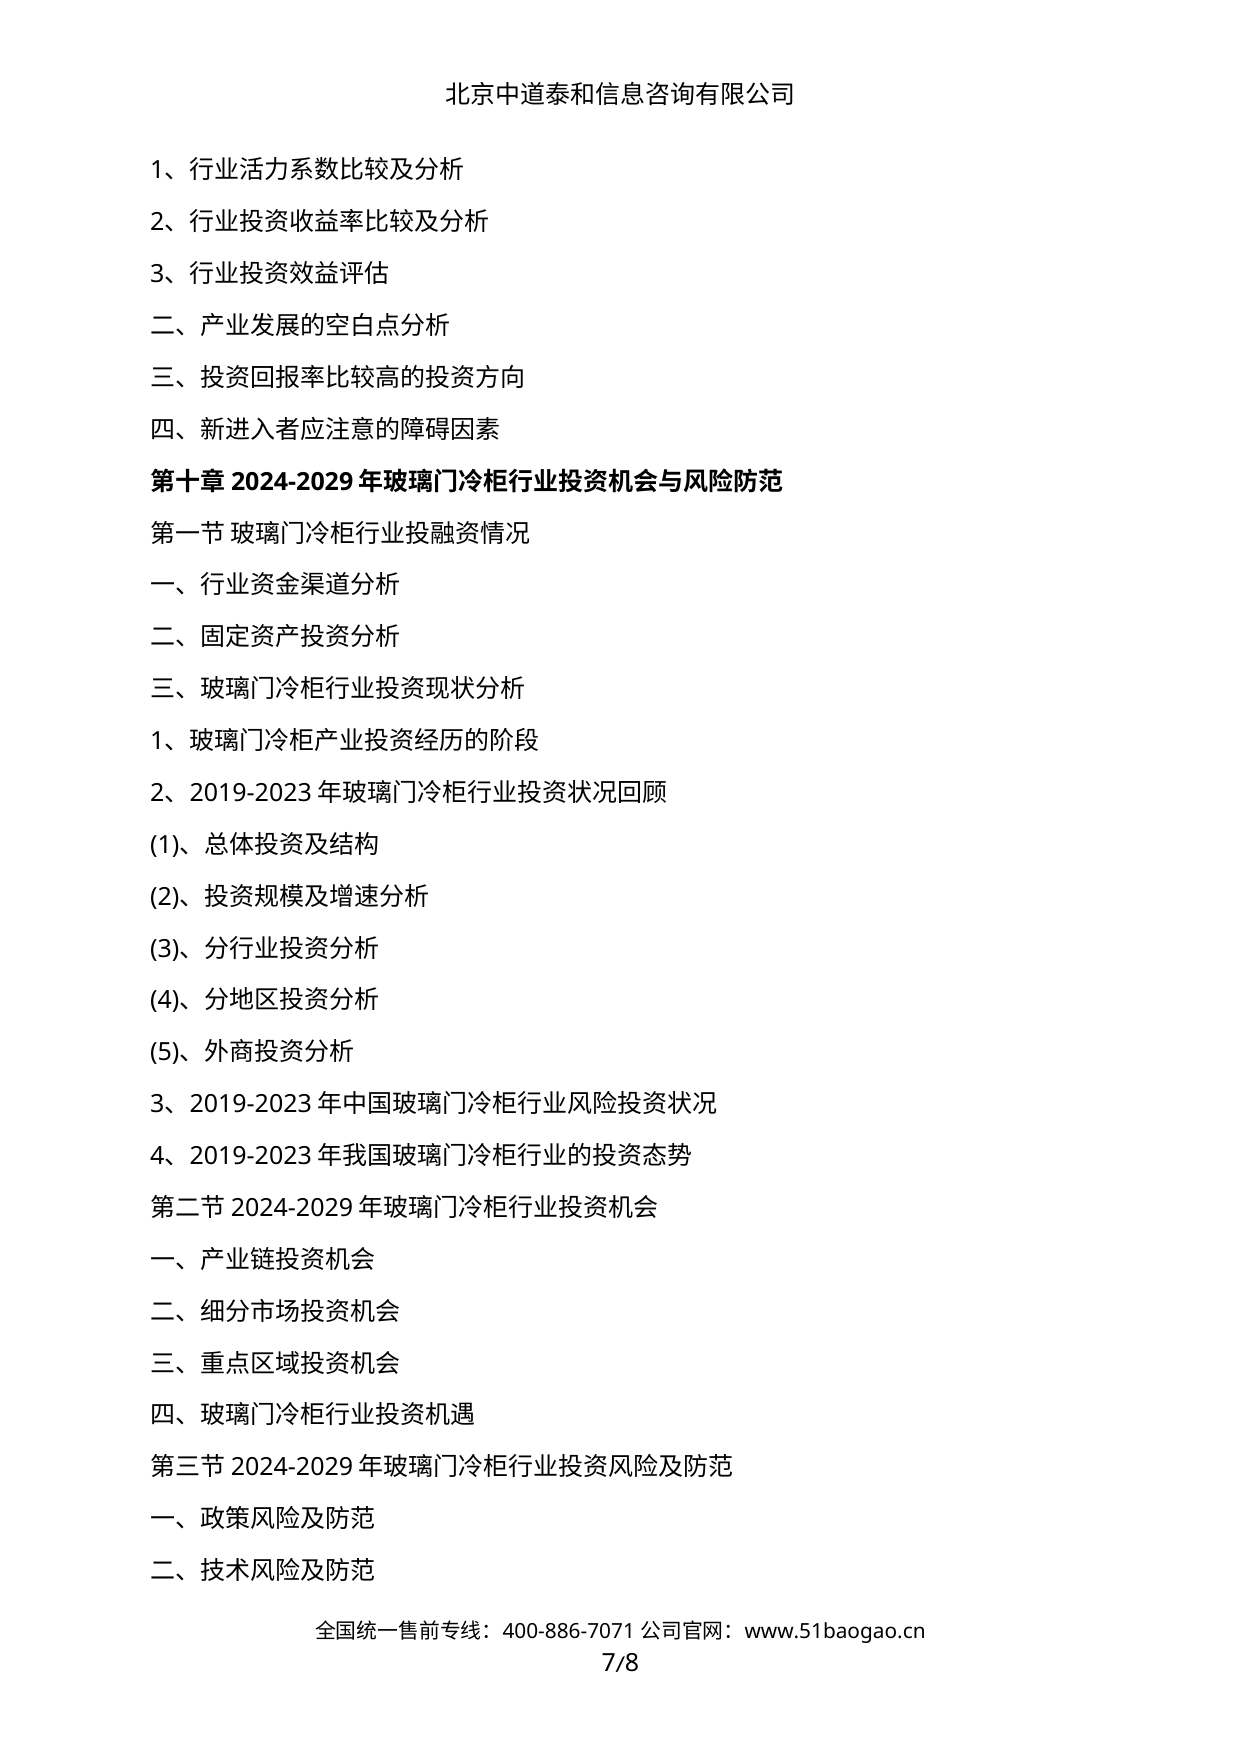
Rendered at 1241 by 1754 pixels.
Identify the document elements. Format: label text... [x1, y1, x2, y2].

text 2、行业投资收益率比较及分析 [150, 202, 1090, 238]
text 二、细分市场投资机会 [150, 1291, 1090, 1327]
text (5)、外商投资分析 [150, 1032, 1090, 1068]
text 二、固定资产投资分析 [150, 617, 1090, 653]
text 1、玻璃门冷柜产业投资经历的阶段 [150, 721, 1090, 757]
text 三、玻璃门冷柜行业投资现状分析 [150, 669, 1090, 705]
text 一、产业链投资机会 [150, 1239, 1090, 1276]
text 四、玻璃门冷柜行业投资机遇 [150, 1395, 1090, 1431]
text 1、行业活力系数比较及分析 [150, 150, 1090, 186]
text 三、投资回报率比较高的投资方向 [150, 357, 1090, 394]
text 4、2019-2023年我国玻璃门冷柜行业的投资态势 [150, 1136, 1090, 1172]
text 四、新进入者应注意的障碍因素 [150, 409, 1090, 446]
text 一、行业资金渠道分析 [150, 565, 1090, 601]
text 第一节 玻璃门冷柜行业投融资情况 [150, 513, 1090, 549]
text 一、政策风险及防范 [150, 1499, 1090, 1535]
text 3、行业投资效益评估 [150, 254, 1090, 290]
text (4)、分地区投资分析 [150, 980, 1090, 1016]
text 第二节 2024-2029年玻璃门冷柜行业投资机会 [150, 1187, 1090, 1224]
text 2、2019-2023年玻璃门冷柜行业投资状况回顾 [150, 772, 1090, 809]
text (1)、总体投资及结构 [150, 824, 1090, 861]
text 三、重点区域投资机会 [150, 1343, 1090, 1379]
text 二、技术风险及防范 [150, 1551, 1090, 1587]
text 3、2019-2023年中国玻璃门冷柜行业风险投资状况 [150, 1084, 1090, 1120]
text 二、产业发展的空白点分析 [150, 306, 1090, 342]
text 第十章 2024-2029年玻璃门冷柜行业投资机会与风险防范 [150, 461, 1090, 497]
text 第三节 2024-2029年玻璃门冷柜行业投资风险及防范 [150, 1447, 1090, 1483]
text (3)、分行业投资分析 [150, 928, 1090, 964]
text (2)、投资规模及增速分析 [150, 876, 1090, 912]
